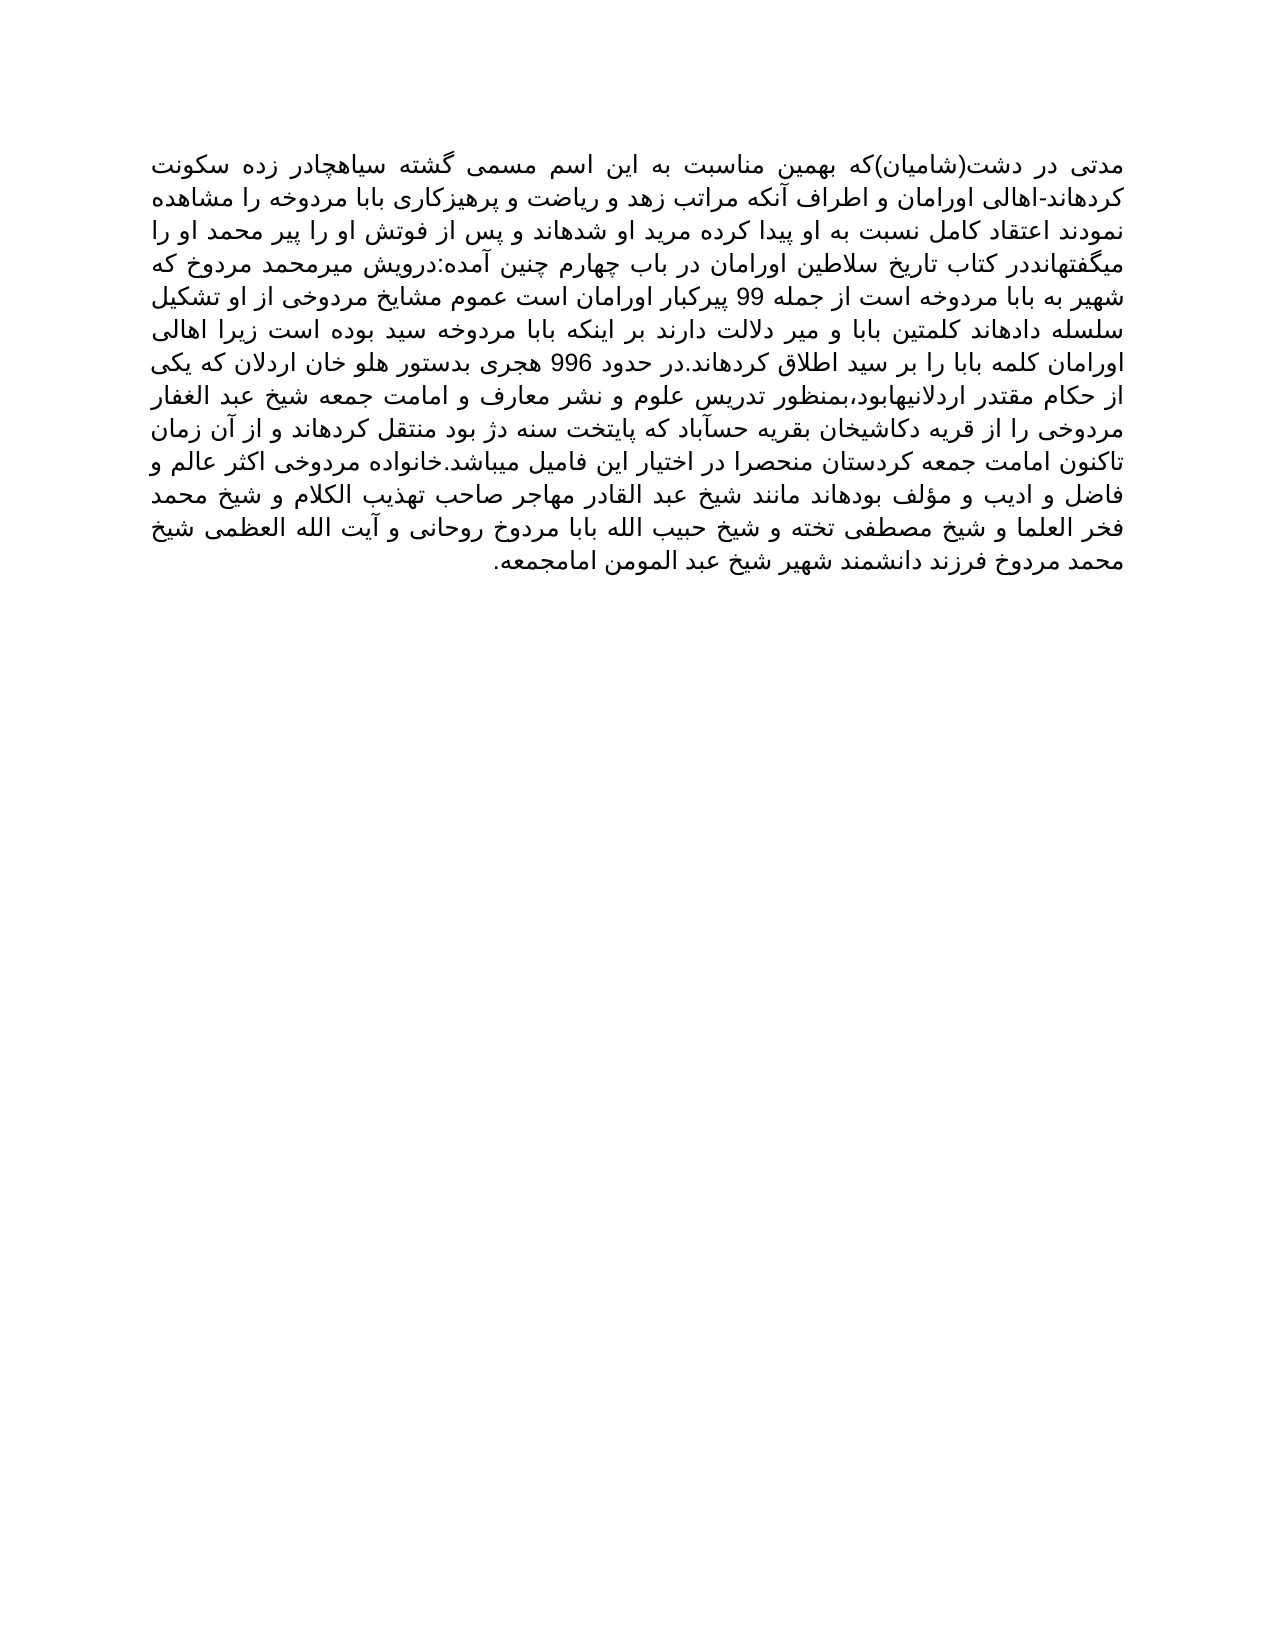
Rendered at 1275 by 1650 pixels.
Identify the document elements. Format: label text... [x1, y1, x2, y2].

text مدتی در دشت(شامیان)که بهمین مناسبت به این اسم مسمی گشته سیاه‏چادر زده سکونت‏ کرده‏اند-اهالی اورامان و اطراف آن‏که مراتب زهد و ریاضت و پرهیزکاری بابا مردوخه را مشاهده نمودند اعتقاد کامل نسبت به او پیدا کرده مرید او شده‏اند و پس از فوتش او را پیر محمد او را می‏گفته‏انددر کتاب تاریخ سلاطین اورامان در باب چهارم چنین آمده:درویش‏ میرمحمد مردوخ که شهیر به بابا مردوخه است از جمله 99 پیرکبار اورامان است عموم مشایخ‏ مردوخی از او تشکیل سلسله داده‏اند کلمتین بابا و میر دلالت دارند بر اینکه بابا مردوخه سید بوده‏ است زیرا اهالی اورامان کلمه بابا را بر سید اطلاق کرده‏اند.در حدود 996 هجری بدستور هلو خان اردلان که یکی از حکام مقتدر اردلانیهابود،بمنظور تدریس علوم و نشر معارف‏ و امامت جمعه شیخ عبد الغفار مردوخی را از قریه دکاشیخان بقریه حس‏آباد که پایتخت‏ سنه دژ بود منتقل کرده‏اند و از آن زمان تاکنون امامت جمعه کردستان منحصرا در اختیار این فامیل میباشد.خانواده مردوخی اکثر عالم و فاضل و ادیب و مؤلف بوده‏اند مانند شیخ عبد القادر مهاجر صاحب تهذیب الکلام و شیخ محمد فخر العلما و شیخ مصطفی تخته‏ و شیخ حبیب الله بابا مردوخ روحانی و آیت الله العظمی شیخ محمد مردوخ فرزند دانشمند شهیر شیخ عبد المومن امام‏جمعه. [150, 150, 1125, 575]
